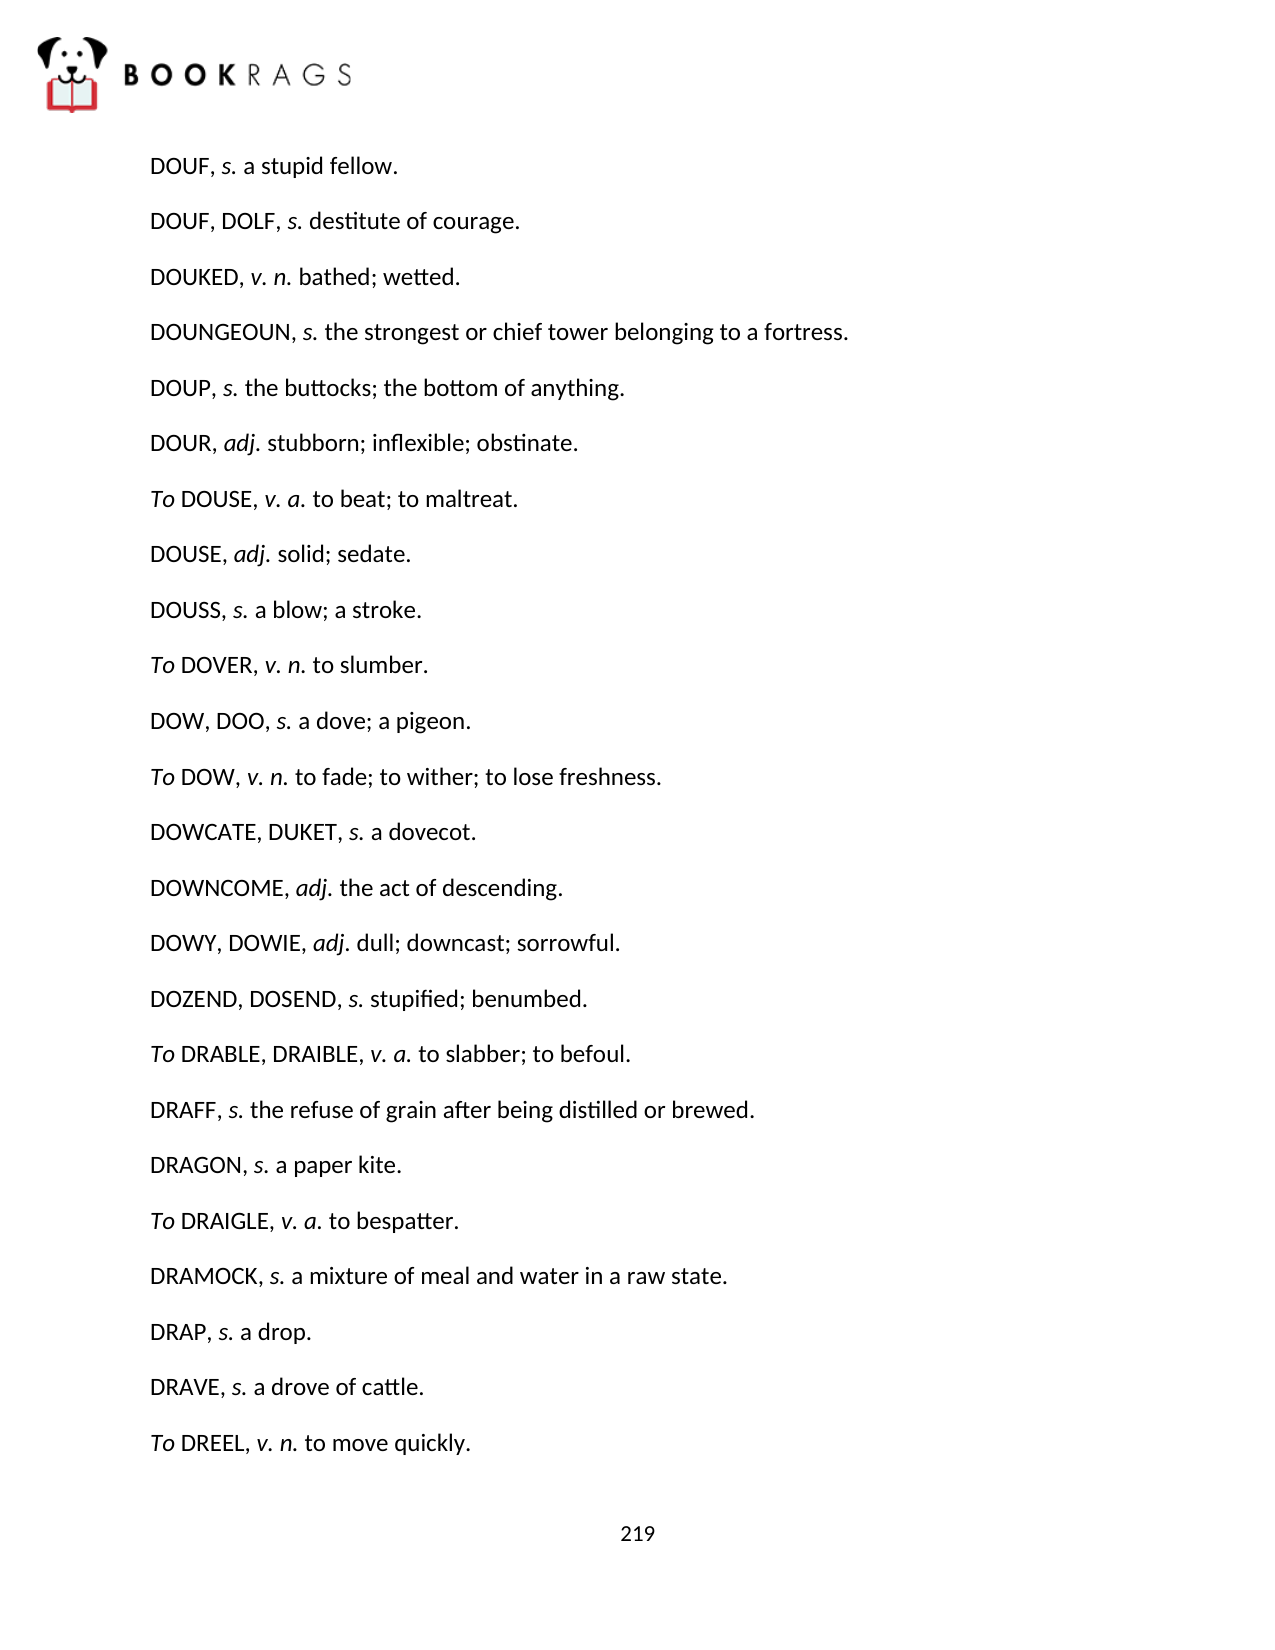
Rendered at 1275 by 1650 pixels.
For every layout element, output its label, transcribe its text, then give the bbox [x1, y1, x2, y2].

text DRAGON, s. a paper kite. [150, 1149, 1125, 1180]
text DOUR, adj. stubborn; inflexible; obstinate. [150, 428, 1125, 458]
text To DOVER, v. n. to slumber. [150, 650, 1125, 680]
text DOWCATE, DUKET, s. a dovecot. [150, 816, 1125, 847]
text DOWY, DOWIE, adj. dull; downcast; sorrowful. [150, 927, 1125, 958]
text To DREEL, v. n. to move quickly. [150, 1427, 1125, 1457]
text DRAFF, s. the refuse of grain after being distilled or brewed. [150, 1094, 1125, 1124]
text DOUP, s. the buttocks; the bottom of anything. [150, 372, 1125, 403]
text DRAP, s. a drop. [150, 1316, 1125, 1346]
text DOUF, DOLF, s. destitute of courage. [150, 206, 1125, 236]
text DOUF, s. a stupid fellow. [150, 150, 1125, 181]
text To DRAIGLE, v. a. to bespatter. [150, 1205, 1125, 1235]
text To DOW, v. n. to fade; to wither; to lose freshness. [150, 761, 1125, 791]
text DOUKED, v. n. bathed; wetted. [150, 261, 1125, 292]
text To DOUSE, v. a. to beat; to maltreat. [150, 483, 1125, 514]
text DRAMOCK, s. a mixture of meal and water in a raw state. [150, 1260, 1125, 1291]
text DOUSS, s. a blow; a stroke. [150, 594, 1125, 625]
text To DRABLE, DRAIBLE, v. a. to slabber; to befoul. [150, 1038, 1125, 1069]
text DOWNCOME, adj. the act of descending. [150, 872, 1125, 902]
text DRAVE, s. a drove of cattle. [150, 1371, 1125, 1402]
text DOW, DOO, s. a dove; a pigeon. [150, 705, 1125, 736]
picture [37, 37, 351, 113]
text DOUSE, adj. solid; sedate. [150, 539, 1125, 569]
text DOZEND, DOSEND, s. stupified; benumbed. [150, 983, 1125, 1013]
text DOUNGEOUN, s. the strongest or chief tower belonging to a fortress. [150, 317, 1125, 347]
